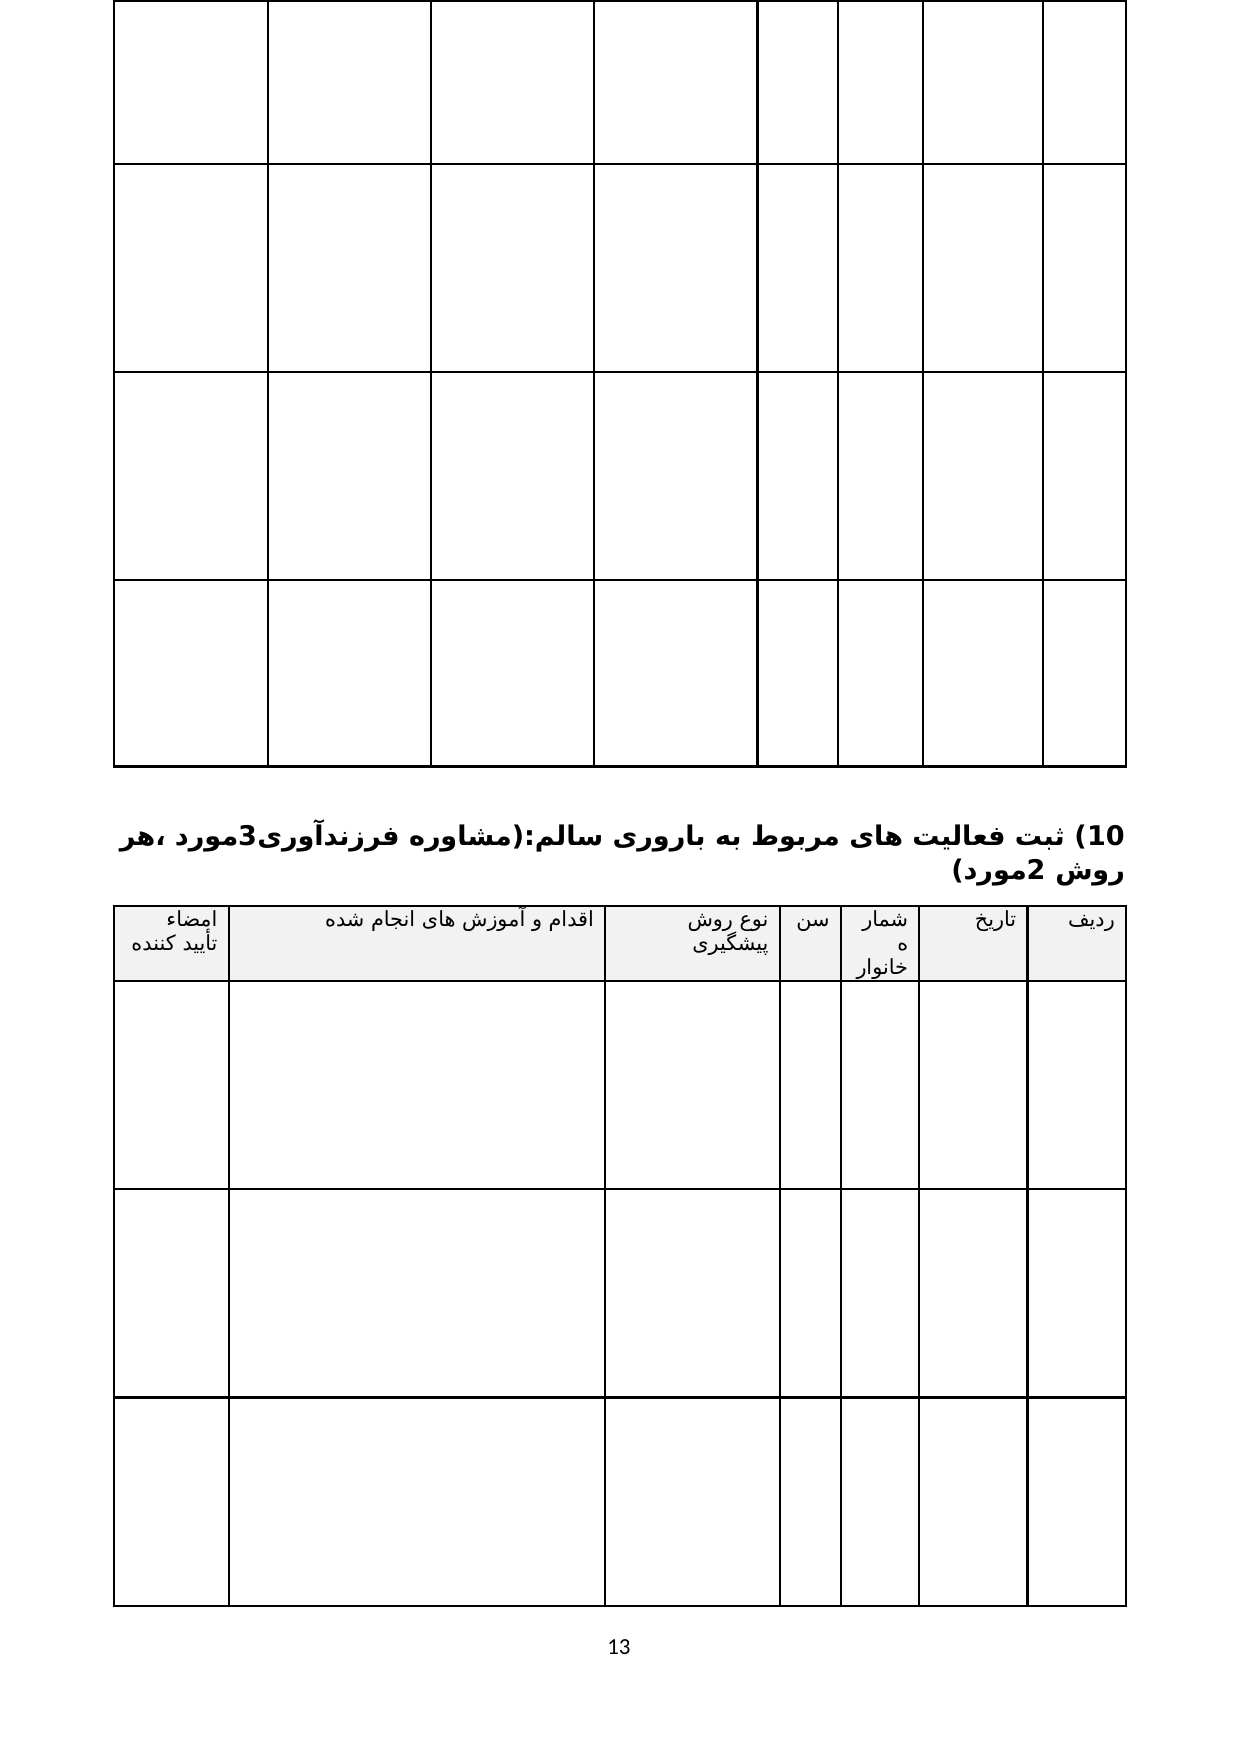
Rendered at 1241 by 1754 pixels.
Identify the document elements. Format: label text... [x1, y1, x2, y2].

table_cell [432, 165, 593, 371]
table_cell [920, 982, 1026, 1188]
table_cell [781, 982, 840, 1188]
table_cell [759, 165, 837, 371]
table_cell [759, 581, 837, 764]
table_cell [1029, 982, 1125, 1188]
table_header ردیف [1029, 907, 1125, 980]
table_cell [230, 1190, 604, 1396]
table_cell [781, 1399, 840, 1605]
table_cell [842, 982, 918, 1188]
table_cell [924, 581, 1042, 764]
table_cell [1044, 2, 1125, 162]
table_cell [842, 1399, 918, 1605]
table_cell [839, 373, 922, 579]
table_cell [839, 165, 922, 371]
table_header شماره خانوار [842, 907, 918, 980]
table_cell [269, 581, 430, 764]
table_cell [115, 373, 267, 579]
table_cell [1044, 165, 1125, 371]
table_cell [1029, 1190, 1125, 1396]
table_cell [432, 373, 593, 579]
table_cell [115, 982, 228, 1188]
table_cell [924, 2, 1042, 162]
table_cell [842, 1190, 918, 1396]
table_cell [759, 2, 837, 162]
table_header امضاء تأیید کننده [115, 907, 228, 980]
table_cell [432, 2, 593, 162]
table_cell [595, 581, 756, 764]
table_cell [1044, 581, 1125, 764]
table_header نوع روش پیشگیری [606, 907, 779, 980]
table_cell [839, 2, 922, 162]
table_cell [230, 1399, 604, 1605]
table_cell [269, 373, 430, 579]
table_cell [759, 373, 837, 579]
table_cell [115, 1190, 228, 1396]
table_cell [839, 581, 922, 764]
table_cell [115, 165, 267, 371]
table_header اقدام و آموزش های انجام شده [230, 907, 604, 980]
text 10) ثبت فعالیت های مربوط به باروری سالم:(مشاوره فرزندآوری3مورد ،هر روش 2مورد) [112, 820, 1125, 886]
table_cell [606, 1399, 779, 1605]
table_cell [269, 2, 430, 162]
table_header تاریخ [920, 907, 1026, 980]
table_cell [115, 2, 267, 162]
table_cell [269, 165, 430, 371]
table_cell [595, 373, 756, 579]
table_cell [606, 982, 779, 1188]
table_cell [1044, 373, 1125, 579]
table_cell [924, 165, 1042, 371]
table_cell [924, 373, 1042, 579]
table_cell [230, 982, 604, 1188]
table_cell [115, 581, 267, 764]
table_cell [595, 165, 756, 371]
table_cell [920, 1190, 1026, 1396]
table_cell [781, 1190, 840, 1396]
table_cell [1029, 1399, 1125, 1605]
table_cell [115, 1399, 228, 1605]
table_cell [920, 1399, 1026, 1605]
table_cell [606, 1190, 779, 1396]
table_cell [595, 2, 756, 162]
table_cell [432, 581, 593, 764]
table_header سن [781, 907, 840, 980]
